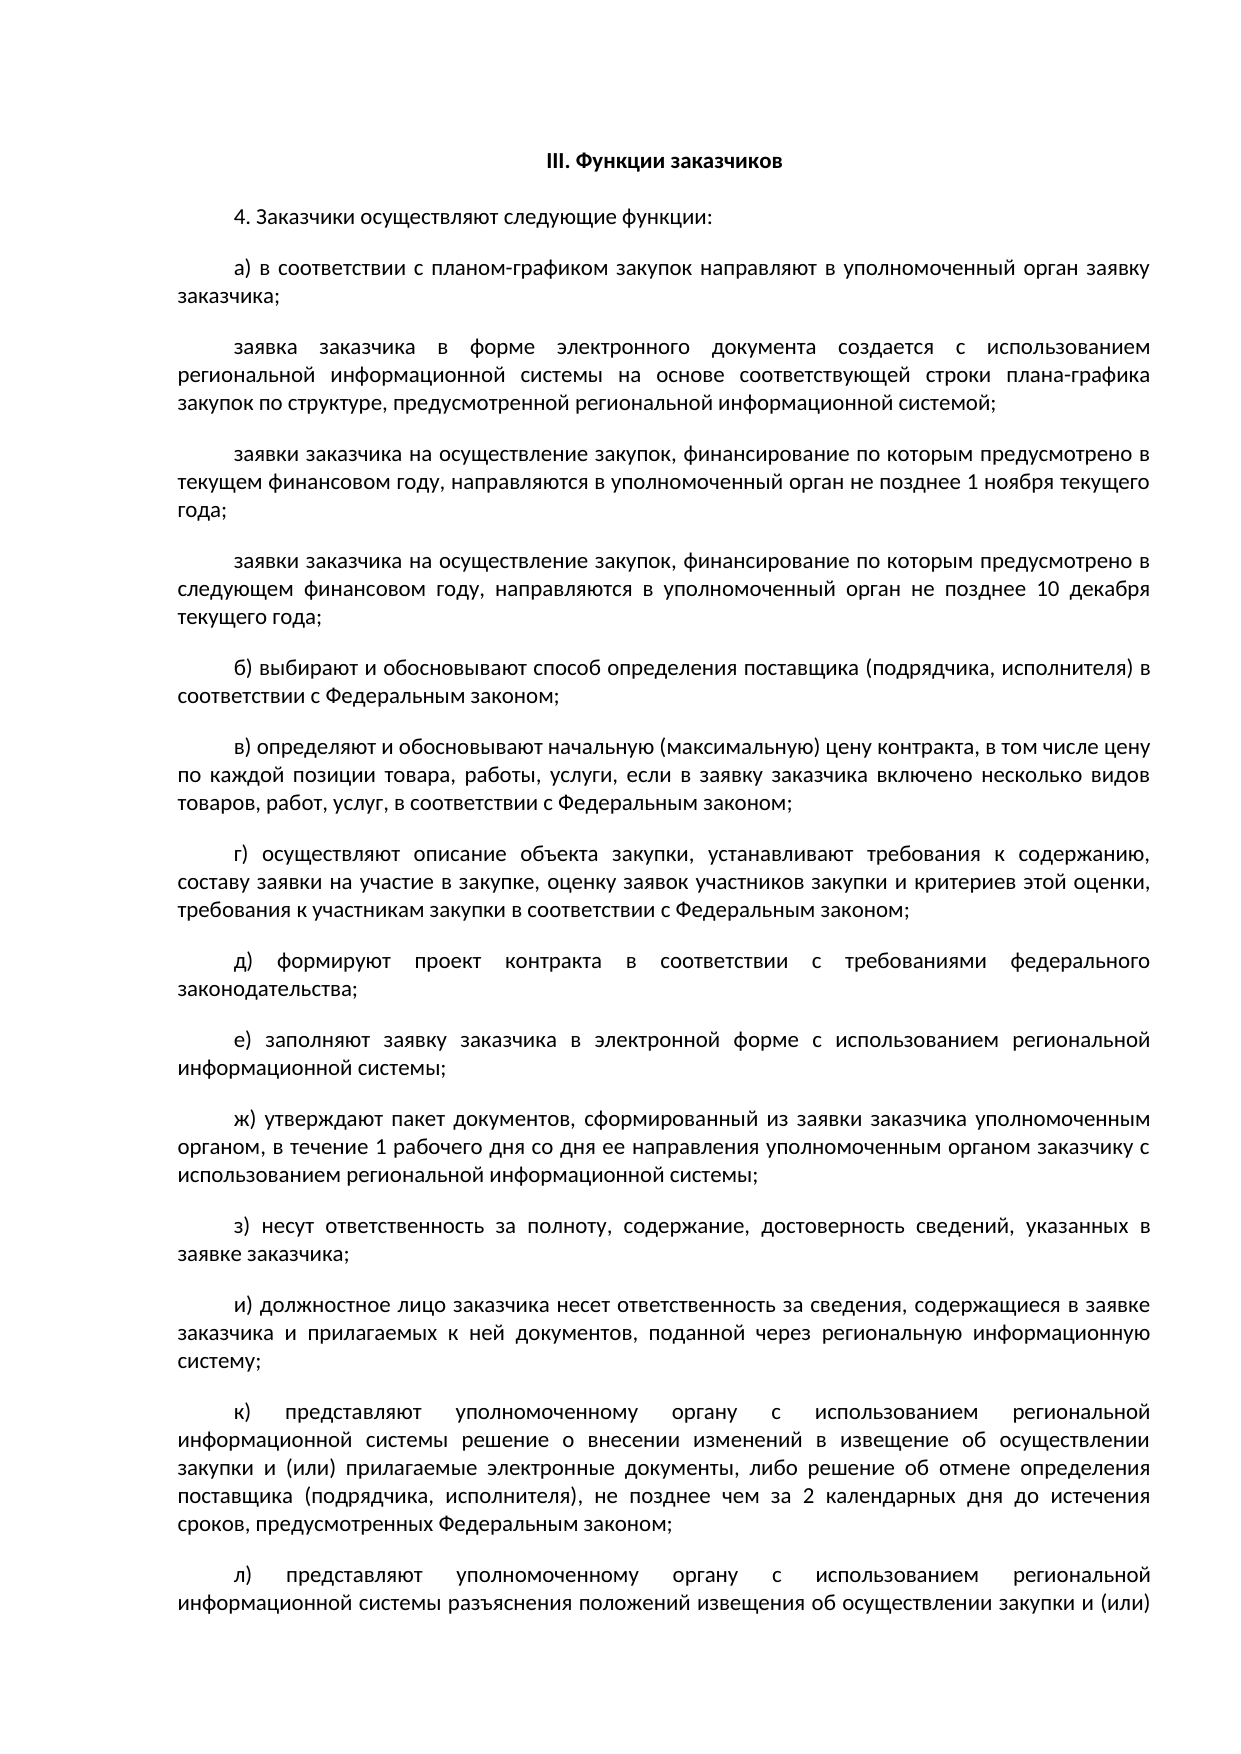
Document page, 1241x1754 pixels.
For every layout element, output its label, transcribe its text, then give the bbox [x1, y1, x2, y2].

text заявки заказчика на осуществление закупок, финансирование по которым предусмотрено в следующем финансовом году, направляются в уполномоченный орган не позднее 10 декабря текущего года; [177, 546, 1152, 630]
text е) заполняют заявку заказчика в электронной форме с использованием региональной информационной системы; [177, 1025, 1152, 1081]
text д) формируют проект контракта в соответствии с требованиями федерального законодательства; [177, 946, 1152, 1002]
text з) несут ответственность за полноту, содержание, достоверность сведений, указанных в заявке заказчика; [177, 1211, 1152, 1267]
text и) должностное лицо заказчика несет ответственность за сведения, содержащиеся в заявке заказчика и прилагаемых к ней документов, поданной через региональную информационную систему; [177, 1290, 1152, 1374]
text заявка заказчика в форме электронного документа создается с использованием региональной информационной системы на основе соответствующей строки плана-графика закупок по структуре, предусмотренной региональной информационной системой; [177, 332, 1152, 416]
text ж) утверждают пакет документов, сформированный из заявки заказчика уполномоченным органом, в течение 1 рабочего дня со дня ее направления уполномоченным органом заказчику с использованием региональной информационной системы; [177, 1104, 1152, 1188]
text а) в соответствии с планом-графиком закупок направляют в уполномоченный орган заявку заказчика; [177, 253, 1152, 309]
text к) представляют уполномоченному органу с использованием региональной информационной системы решение о внесении изменений в извещение об осуществлении закупки и (или) прилагаемые электронные документы, либо решение об отмене определения поставщика (подрядчика, исполнителя), не позднее чем за 2 календарных дня до истечения сроков, предусмотренных Федеральным законом; [177, 1397, 1152, 1537]
text г) осуществляют описание объекта закупки, устанавливают требования к содержанию, составу заявки на участие в закупке, оценку заявок участников закупки и критериев этой оценки, требования к участникам закупки в соответствии с Федеральным законом; [177, 839, 1152, 923]
text 4. Заказчики осуществляют следующие функции: [177, 202, 1152, 230]
text заявки заказчика на осуществление закупок, финансирование по которым предусмотрено в текущем финансовом году, направляются в уполномоченный орган не позднее 1 ноября текущего года; [177, 439, 1152, 523]
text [177, 1560, 1152, 1616]
text в) определяют и обосновывают начальную (максимальную) цену контракта, в том числе цену по каждой позиции товара, работы, услуги, если в заявку заказчика включено несколько видов товаров, работ, услуг, в соответствии с Федеральным законом; [177, 732, 1152, 816]
text б) выбирают и обосновывают способ определения поставщика (подрядчика, исполнителя) в соответствии с Федеральным законом; [177, 653, 1152, 709]
title III. Функции заказчиков [177, 146, 1152, 174]
